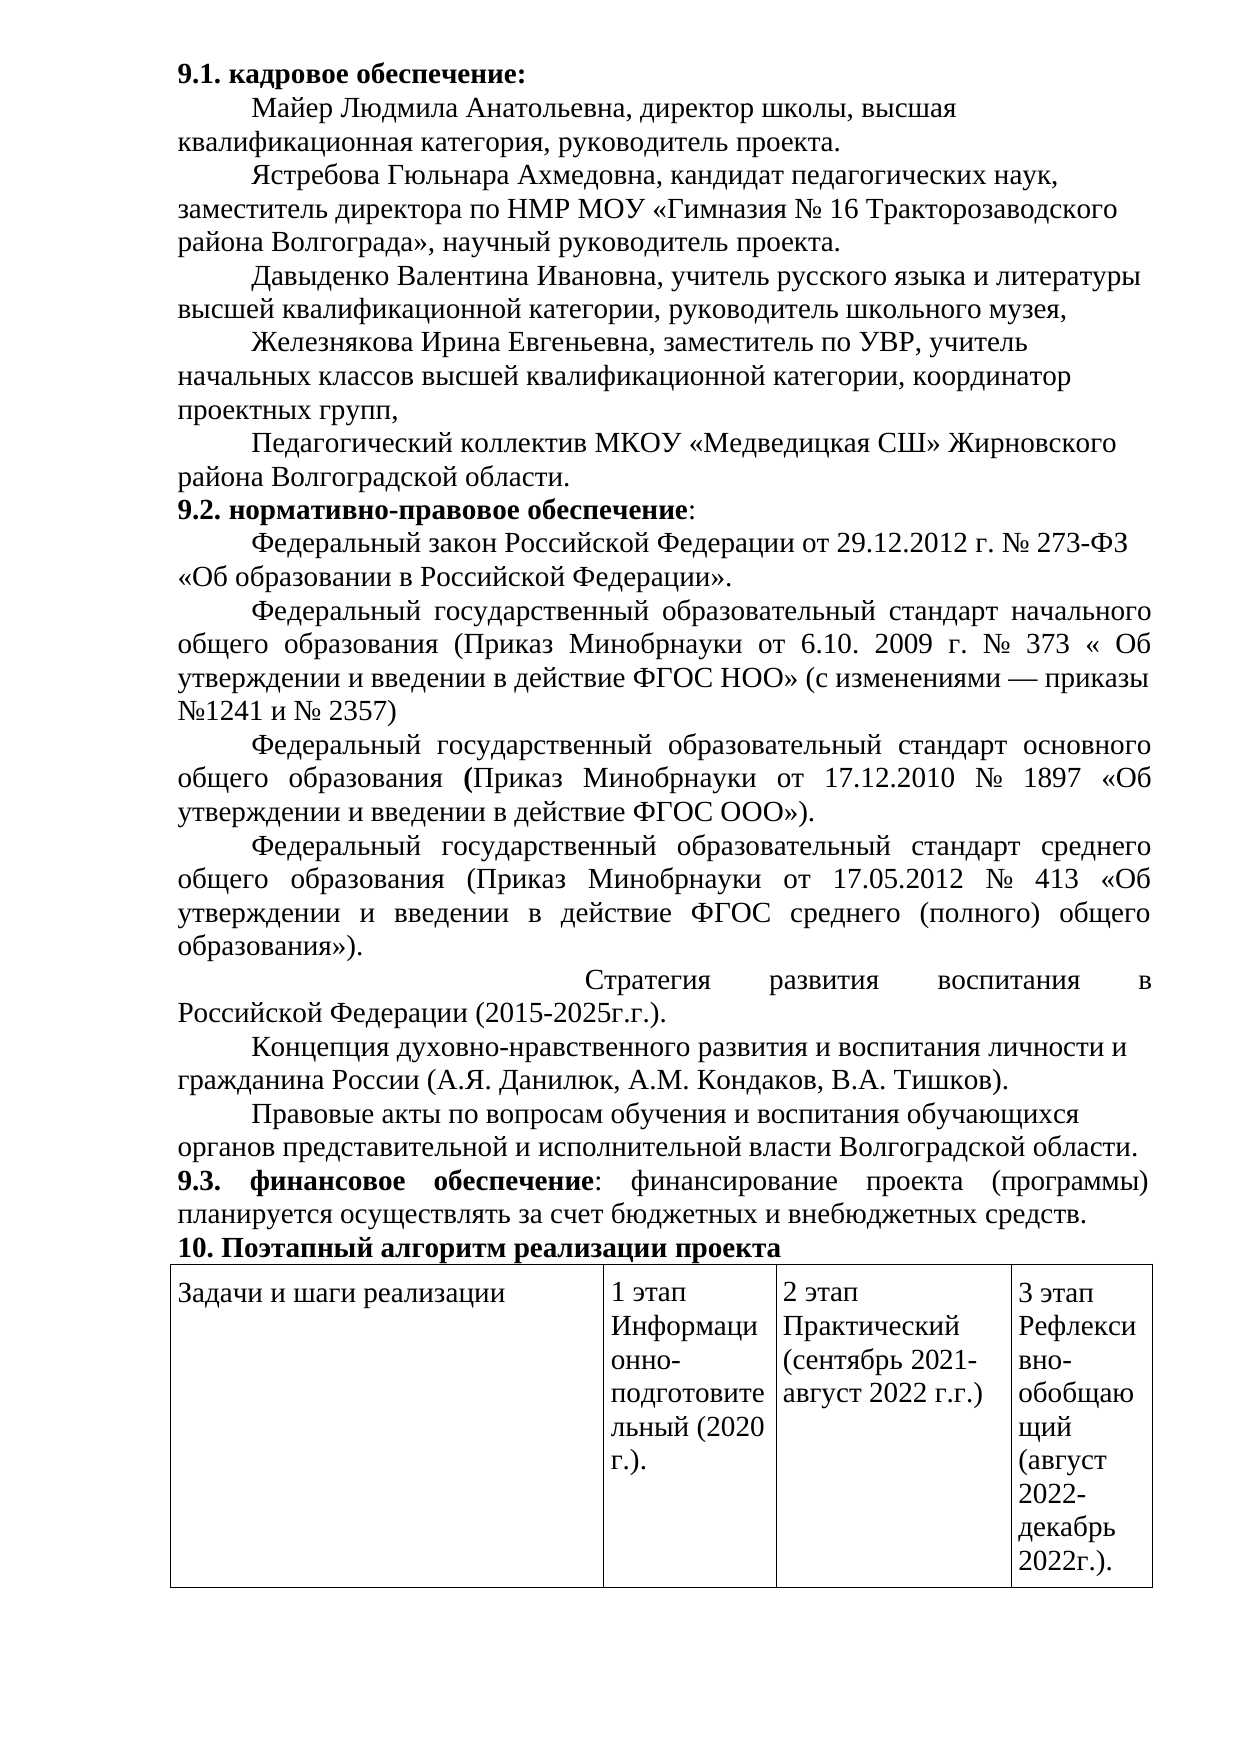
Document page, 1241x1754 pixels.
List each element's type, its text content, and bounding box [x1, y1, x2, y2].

text Стратегия развития воспитания в Российской Федерации (2015-2025г.г.). [177, 962, 1152, 1029]
text «Об образовании в Российской Федерации». [177, 559, 1165, 593]
text начальных классов высшей квалификационной категории, координатор проектных групп, [177, 358, 1074, 426]
table_header 1 этап Информаци онно- подготовите льный (2020 г.). [604, 1265, 776, 1587]
text Железнякова Ирина Евгеньевна, заместитель по УВР, учитель [251, 325, 1165, 358]
text Ястребова Гюльнара Ахмедовна, кандидат педагогических наук, заместитель директора по НМР МОУ «Гимназия № 16 Тракторозаводского района Волгограда», научный руководитель проекта. [177, 157, 1120, 258]
text Давыденко Валентина Ивановна, учитель русского языка и литературы высшей квалификационной категории, руководитель школьного музея, [177, 258, 1143, 325]
text Федеральный государственный образовательный стандарт среднего общего образования (Приказ Минобрнауки от 17.05.2012 № 413 «Об утверждении и введении в действие ФГОС среднего (полного) общего образования»). [177, 828, 1152, 962]
text Майер Людмила Анатольевна, директор школы, высшая квалификационная категория, руководитель проекта. [177, 90, 958, 157]
subtitle нормативно-правовое обеспечение: [177, 493, 1165, 526]
list кадровое обеспечение: [177, 57, 1165, 90]
list финансовое обеспечение: финансирование проекта (программы) планируется осуществлять за счет бюджетных и внебюджетных средств. [177, 1163, 1152, 1230]
text Педагогический коллектив МКОУ «Медведицкая СШ» Жирновского района Волгоградской области. [177, 426, 1145, 493]
text Федеральный государственный образовательный стандарт основного общего образования (Приказ Минобрнауки от 17.12.2010 № 1897 «Об утверждении и введении в действие ФГОС ООО»). [177, 727, 1152, 828]
table_header 2 этап Практический (сентябрь 2021- август 2022 г.г.) [777, 1265, 1011, 1587]
text Концепция духовно-нравственного развития и воспитания личности и гражданина России (А.Я. Данилюк, А.М. Кондаков, В.А. Тишков). [177, 1029, 1145, 1096]
table_header 3 этап Рефлекси вно- обобщаю щий (август 2022- декабрь 2022г.). [1012, 1265, 1152, 1587]
text №1241 и № 2357) [177, 693, 1165, 727]
text Федеральный государственный образовательный стандарт начального общего образования (Приказ Минобрнауки от 6.10. 2009 г. № 373 « Об утверждении и введении в действие ФГОС НОО» (с изменениями — приказы [177, 593, 1152, 693]
text Федеральный закон Российской Федерации от 29.12.2012 г. № 273-ФЗ [251, 526, 1165, 559]
table_header Задачи и шаги реализации [171, 1265, 603, 1587]
subtitle Поэтапный алгоритм реализации проекта [177, 1230, 1165, 1264]
text Правовые акты по вопросам обучения и воспитания обучающихся органов представительной и исполнительной власти Волгоградской области. [177, 1096, 1145, 1163]
